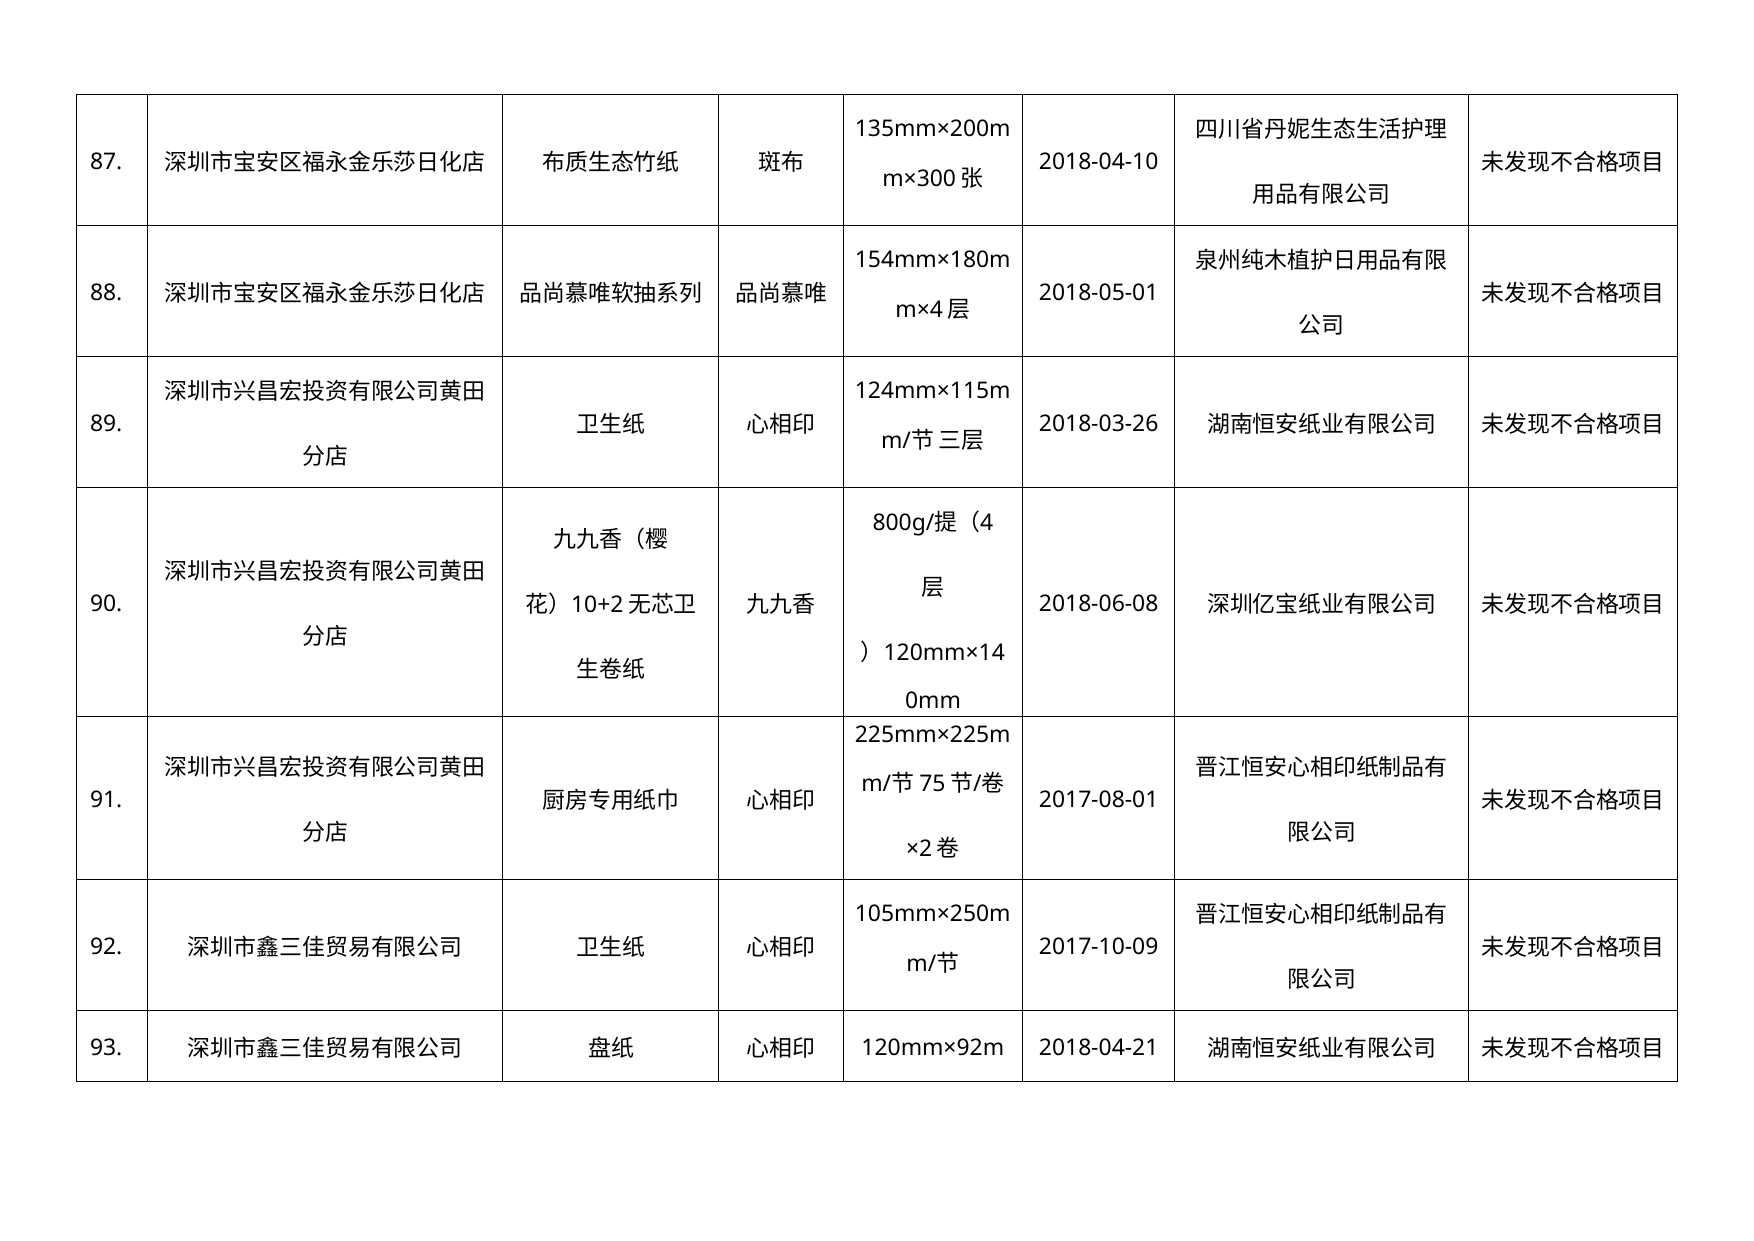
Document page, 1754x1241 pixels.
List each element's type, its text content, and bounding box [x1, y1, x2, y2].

table_cell 湖南恒安纸业有限公司 [1175, 1011, 1468, 1081]
table_cell 2017-10-09 [1023, 880, 1174, 1010]
table_cell 盘纸 [503, 1011, 718, 1081]
table_cell [77, 357, 147, 487]
table_cell 心相印 [719, 1011, 843, 1081]
table_cell 晋江恒安心相印纸制品有限公司 [1175, 880, 1468, 1010]
table_cell 布质生态竹纸 [503, 95, 718, 225]
table_cell 未发现不合格项目 [1469, 1011, 1677, 1081]
table_cell 105mm×250mm/节 [844, 880, 1022, 1010]
table_cell 品尚慕唯软抽系列 [503, 226, 718, 356]
table_cell 深圳市兴昌宏投资有限公司黄田分店 [148, 717, 502, 879]
table_cell 深圳市兴昌宏投资有限公司黄田分店 [148, 488, 502, 716]
table_cell 154mm×180mm×4层 [844, 226, 1022, 356]
table_cell 深圳市鑫三佳贸易有限公司 [148, 880, 502, 1010]
table_cell 斑布 [719, 95, 843, 225]
table_cell 深圳市宝安区福永金乐莎日化店 [148, 226, 502, 356]
table_cell 心相印 [719, 880, 843, 1010]
table_cell [77, 226, 147, 356]
table_cell 2018-04-10 [1023, 95, 1174, 225]
table_cell [77, 717, 147, 879]
table_cell 四川省丹妮生态生活护理用品有限公司 [1175, 95, 1468, 225]
table_cell 2018-03-26 [1023, 357, 1174, 487]
table_cell 深圳市宝安区福永金乐莎日化店 [148, 95, 502, 225]
table_cell 卫生纸 [503, 357, 718, 487]
table_cell 未发现不合格项目 [1469, 880, 1677, 1010]
table_cell 未发现不合格项目 [1469, 717, 1677, 879]
table_cell 未发现不合格项目 [1469, 488, 1677, 716]
table_cell 2018-06-08 [1023, 488, 1174, 716]
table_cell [844, 1011, 1022, 1081]
table_cell 135mm×200mm×300张 [844, 95, 1022, 225]
table_cell 2018-05-01 [1023, 226, 1174, 356]
table_cell 800g/提（4层）120mm×140mm [844, 488, 1022, 716]
table_cell 未发现不合格项目 [1469, 95, 1677, 225]
table_cell 2018-04-21 [1023, 1011, 1174, 1081]
table_cell 心相印 [719, 357, 843, 487]
table_cell 泉州纯木植护日用品有限公司 [1175, 226, 1468, 356]
table_cell 未发现不合格项目 [1469, 357, 1677, 487]
table_cell 深圳亿宝纸业有限公司 [1175, 488, 1468, 716]
table_cell [77, 880, 147, 1010]
table_cell 卫生纸 [503, 880, 718, 1010]
table_cell 晋江恒安心相印纸制品有限公司 [1175, 717, 1468, 879]
table_cell [77, 488, 147, 716]
table_cell 未发现不合格项目 [1469, 226, 1677, 356]
table_cell [77, 95, 147, 225]
table_cell 湖南恒安纸业有限公司 [1175, 357, 1468, 487]
table_cell 厨房专用纸巾 [503, 717, 718, 879]
table_cell 心相印 [719, 717, 843, 879]
table_cell 品尚慕唯 [719, 226, 843, 356]
table_cell 九九香（樱花）10+2无芯卫生卷纸 [503, 488, 718, 716]
table_cell 124mm×115mm/节 三层 [844, 357, 1022, 487]
table_cell [77, 1011, 147, 1081]
table_cell 深圳市兴昌宏投资有限公司黄田分店 [148, 357, 502, 487]
table_cell 九九香 [719, 488, 843, 716]
table_cell 225mm×225mm/节 75节/卷×2卷 [844, 717, 1022, 879]
table_cell 深圳市鑫三佳贸易有限公司 [148, 1011, 502, 1081]
table_cell 2017-08-01 [1023, 717, 1174, 879]
